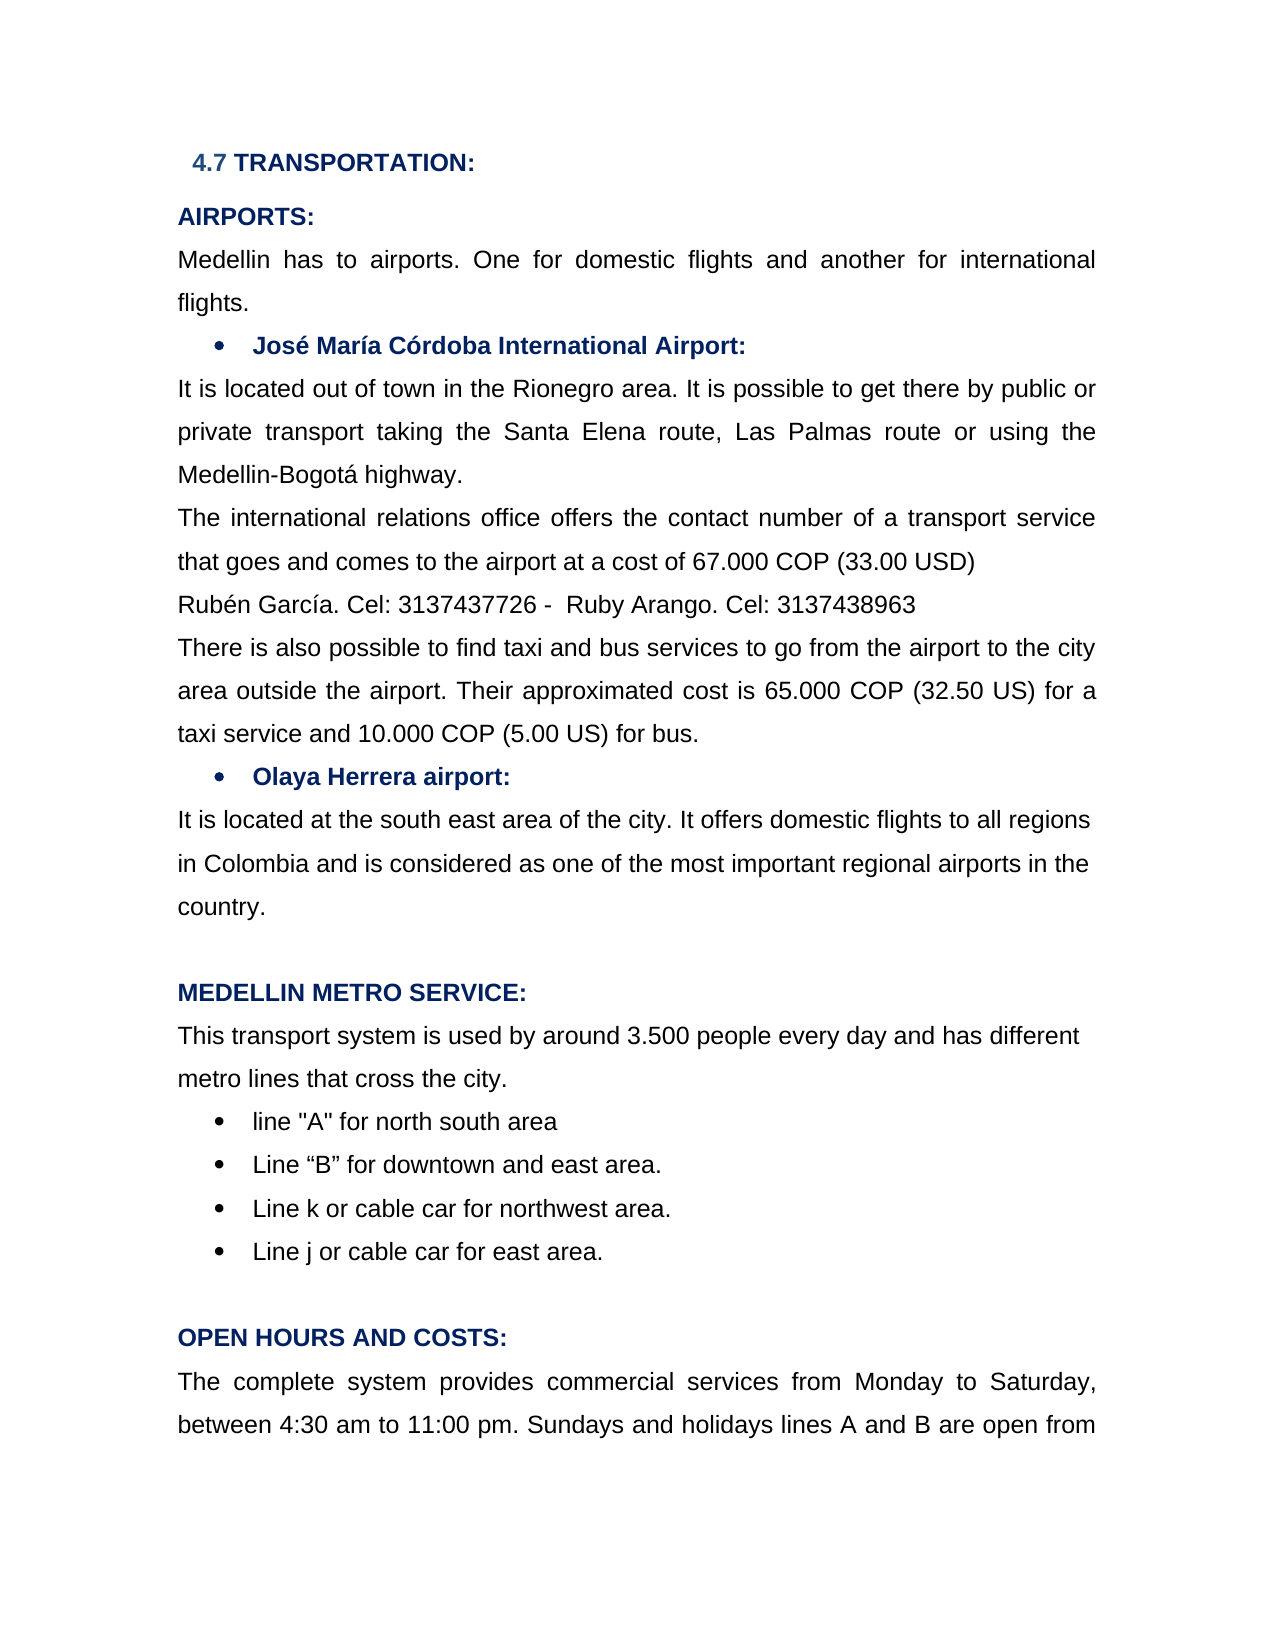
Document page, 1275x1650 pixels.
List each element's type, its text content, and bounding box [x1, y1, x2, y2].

text AIRPORTS: [177, 201, 1098, 230]
list Line k or cable car for northwest area. [215, 1194, 1098, 1223]
text The international relations office offers the contact number of a transport service that goes and comes to the airport at a cost of 67.000 COP (33.00 USD) [177, 503, 1098, 575]
list line "A" for north south area [215, 1107, 1098, 1136]
text Rubén García. Cel: 3137437726 - Ruby Arango. Cel: 3137438963 [177, 590, 1098, 618]
text It is located out of town in the Rionegro area. It is possible to get there by public or private transport taking the Santa Elena route, Las Palmas route or using the Medellin-Bogotá highway. [177, 374, 1098, 489]
text Medellin has to airports. One for domestic flights and another for international flights. [177, 244, 1098, 316]
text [177, 1366, 1098, 1438]
list Olaya Herrera airport: [215, 762, 1098, 791]
text OPEN HOURS AND COSTS: [177, 1323, 1098, 1352]
text It is located at the south east area of the city. It offers domestic flights to all regions in Colombia and is considered as one of the most important regional airports in the country. [177, 805, 1098, 920]
text There is also possible to find taxi and bus services to go from the airport to the city area outside the airport. Their approximated cost is 65.000 COP (32.50 US) for a taxi service and 10.000 COP (5.00 US) for bus. [177, 633, 1098, 748]
text This transport system is used by around 3.500 people every day and has different metro lines that cross the city. [177, 1021, 1098, 1093]
text 4.7 TRANSPORTATION: [192, 148, 1098, 176]
list José María Córdoba International Airport: [215, 331, 1098, 360]
text MEDELLIN METRO SERVICE: [177, 978, 1098, 1007]
list Line j or cable car for east area. [215, 1237, 1098, 1266]
list Line “B” for downtown and east area. [215, 1151, 1098, 1179]
